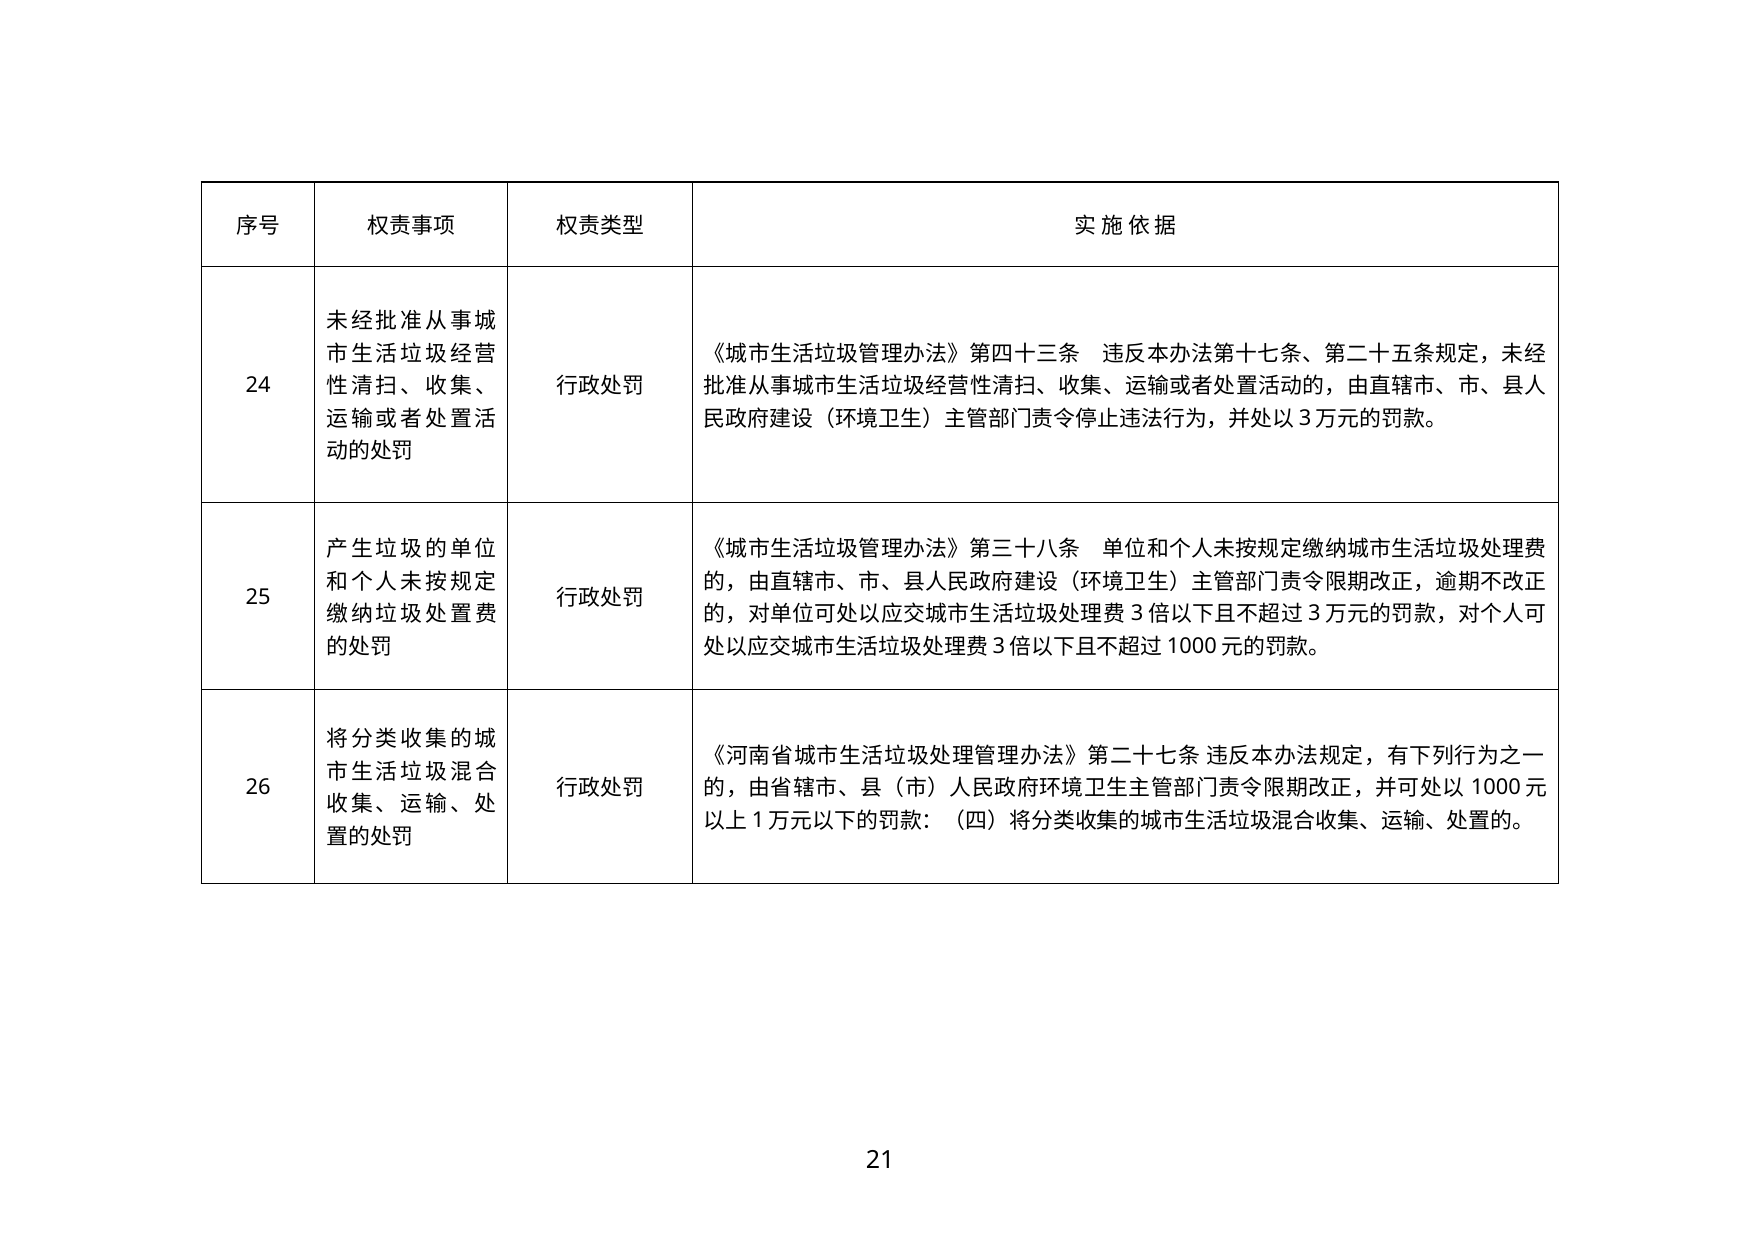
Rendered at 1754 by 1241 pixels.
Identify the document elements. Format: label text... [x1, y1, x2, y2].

table_header 权责事项 [315, 183, 507, 266]
table_cell 产生垃圾的单位和个人未按规定缴纳垃圾处置费的处罚 [315, 503, 507, 689]
table_header 权责类型 [508, 183, 692, 266]
table_cell 《河南省城市生活垃圾处理管理办法》第二十七条 违反本办法规定，有下列行为之一的，由省辖市、县（市）人民政府环境卫生主管部门责令限期改正，并可处以1000元以上1万元以下的罚款：（四）将分类收集的城市生活垃圾混合收集、运输、处置的。 [693, 690, 1558, 882]
table_cell 26 [202, 690, 314, 882]
table_cell 行政处罚 [508, 267, 692, 502]
table_cell 未经批准从事城市生活垃圾经营性清扫、收集、运输或者处置活动的处罚 [315, 267, 507, 502]
table_cell 25 [202, 503, 314, 689]
table_header 实 施 依 据 [693, 183, 1558, 266]
table_cell 行政处罚 [508, 503, 692, 689]
table_cell 24 [202, 267, 314, 502]
table_cell 《城市生活垃圾管理办法》第四十三条 违反本办法第十七条、第二十五条规定，未经批准从事城市生活垃圾经营性清扫、收集、运输或者处置活动的，由直辖市、市、县人民政府建设（环境卫生）主管部门责令停止违法行为，并处以3万元的罚款。 [693, 267, 1558, 502]
table_cell 行政处罚 [508, 690, 692, 882]
table_cell 将分类收集的城市生活垃圾混合收集、运输、处置的处罚 [315, 690, 507, 882]
table_header 序号 [202, 183, 314, 266]
table_cell 《城市生活垃圾管理办法》第三十八条 单位和个人未按规定缴纳城市生活垃圾处理费的，由直辖市、市、县人民政府建设（环境卫生）主管部门责令限期改正，逾期不改正的，对单位可处以应交城市生活垃圾处理费3倍以下且不超过3万元的罚款，对个人可处以应交城市生活垃圾处理费3倍以下且不超过1000元的罚款。 [693, 503, 1558, 689]
